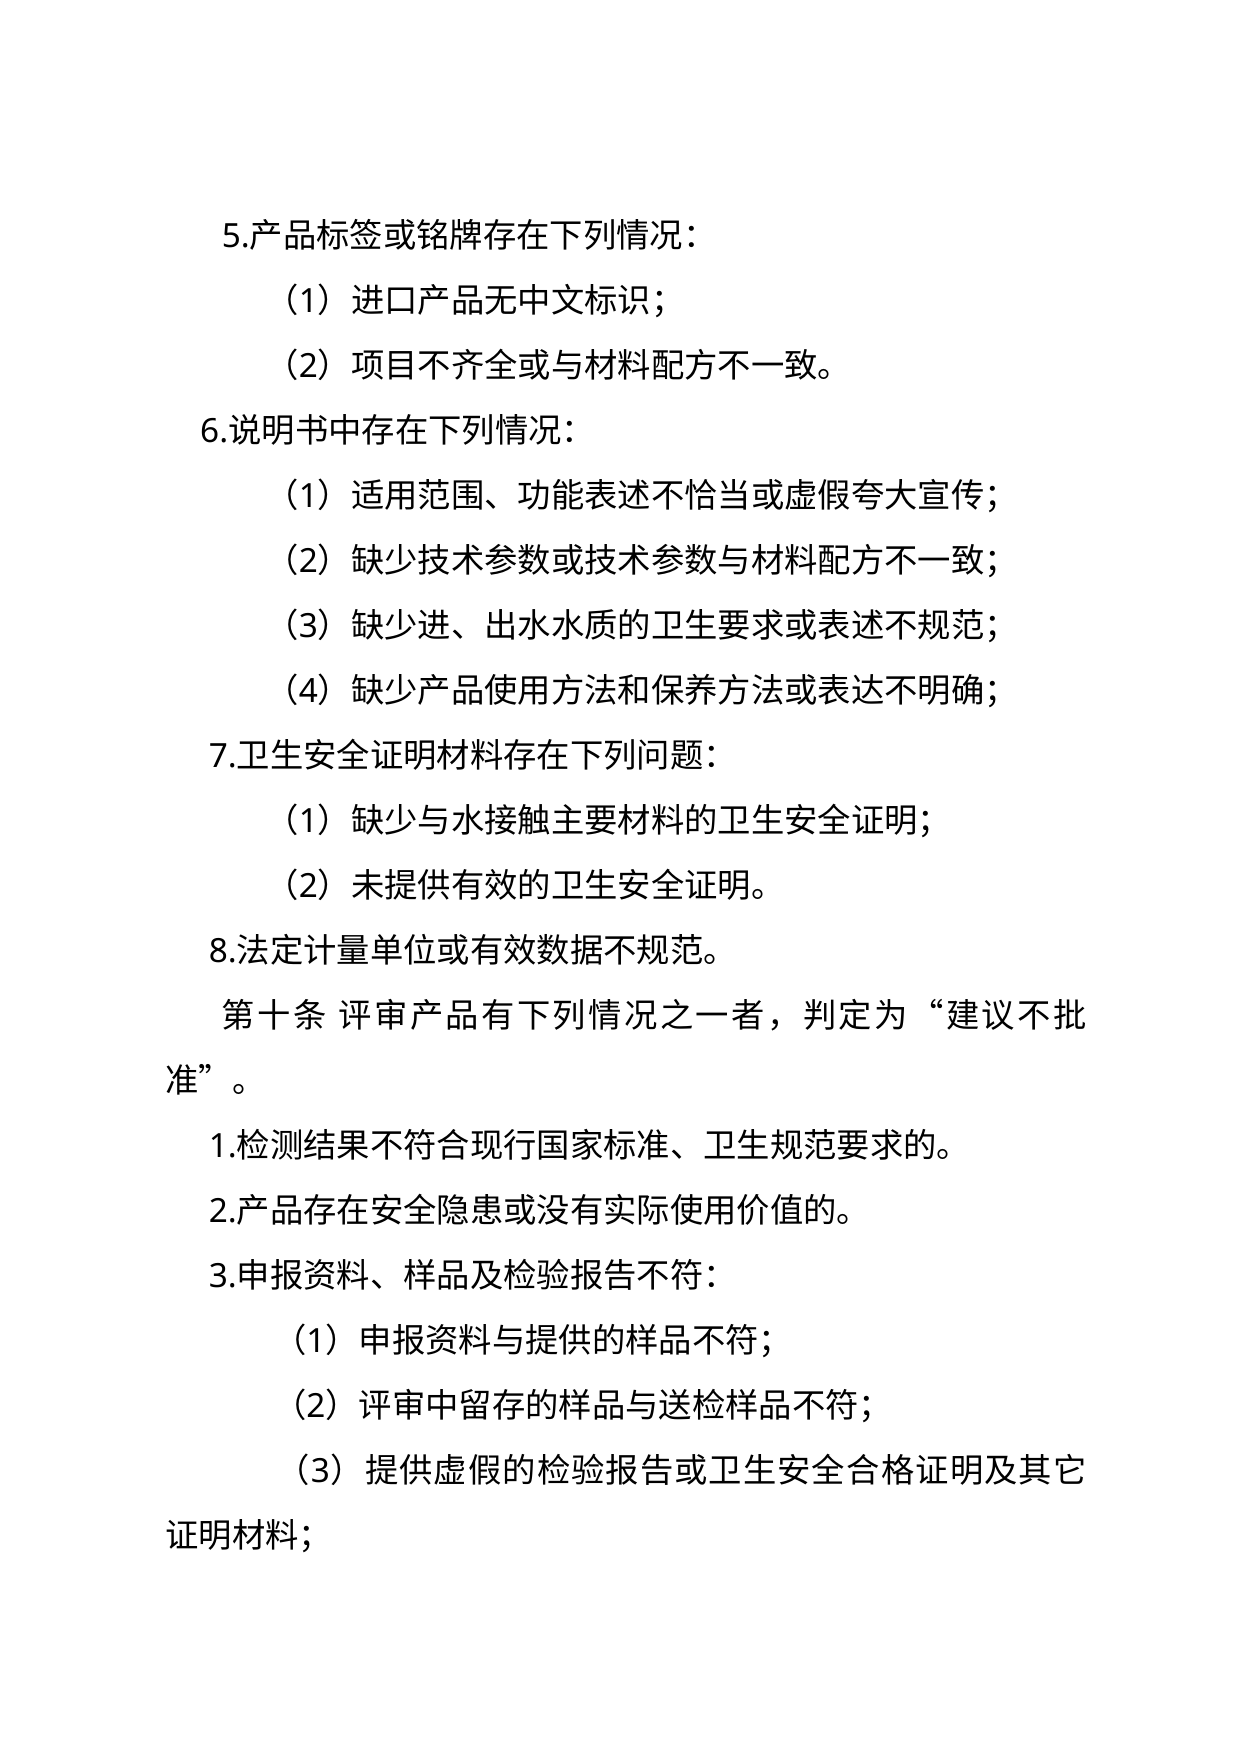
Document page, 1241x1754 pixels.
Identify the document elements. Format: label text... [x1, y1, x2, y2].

text （1）适用范围、功能表述不恰当或虚假夸大宣传； [165, 460, 1087, 525]
text 7.卫生安全证明材料存在下列问题： [165, 720, 1087, 785]
text （2）缺少技术参数或技术参数与材料配方不一致； [165, 525, 1087, 590]
text 1.检测结果不符合现行国家标准、卫生规范要求的。 [165, 1110, 1087, 1175]
text （1）进口产品无中文标识； [165, 265, 1087, 330]
text （2）项目不齐全或与材料配方不一致。 [165, 330, 1087, 395]
text （3）提供虚假的检验报告或卫生安全合格证明及其它 [222, 1435, 1087, 1500]
text （4）缺少产品使用方法和保养方法或表达不明确； [165, 655, 1087, 720]
text （3）缺少进、出水水质的卫生要求或表述不规范； [165, 590, 1087, 655]
text （1）缺少与水接触主要材料的卫生安全证明； [165, 785, 1087, 850]
text 第十条 评审产品有下列情况之一者，判定为“建议不批准”。 [165, 980, 1087, 1110]
text 证明材料； [165, 1500, 1087, 1565]
text 2.产品存在安全隐患或没有实际使用价值的。 [165, 1175, 1087, 1240]
text （2）评审中留存的样品与送检样品不符； [222, 1370, 1087, 1435]
text 8.法定计量单位或有效数据不规范。 [165, 915, 1087, 980]
text 5.产品标签或铭牌存在下列情况： [165, 200, 1087, 265]
text 3.申报资料、样品及检验报告不符： [165, 1240, 1087, 1305]
text （2）未提供有效的卫生安全证明。 [165, 850, 1087, 915]
text （1）申报资料与提供的样品不符； [222, 1305, 1087, 1370]
text 6.说明书中存在下列情况： [165, 395, 1087, 460]
